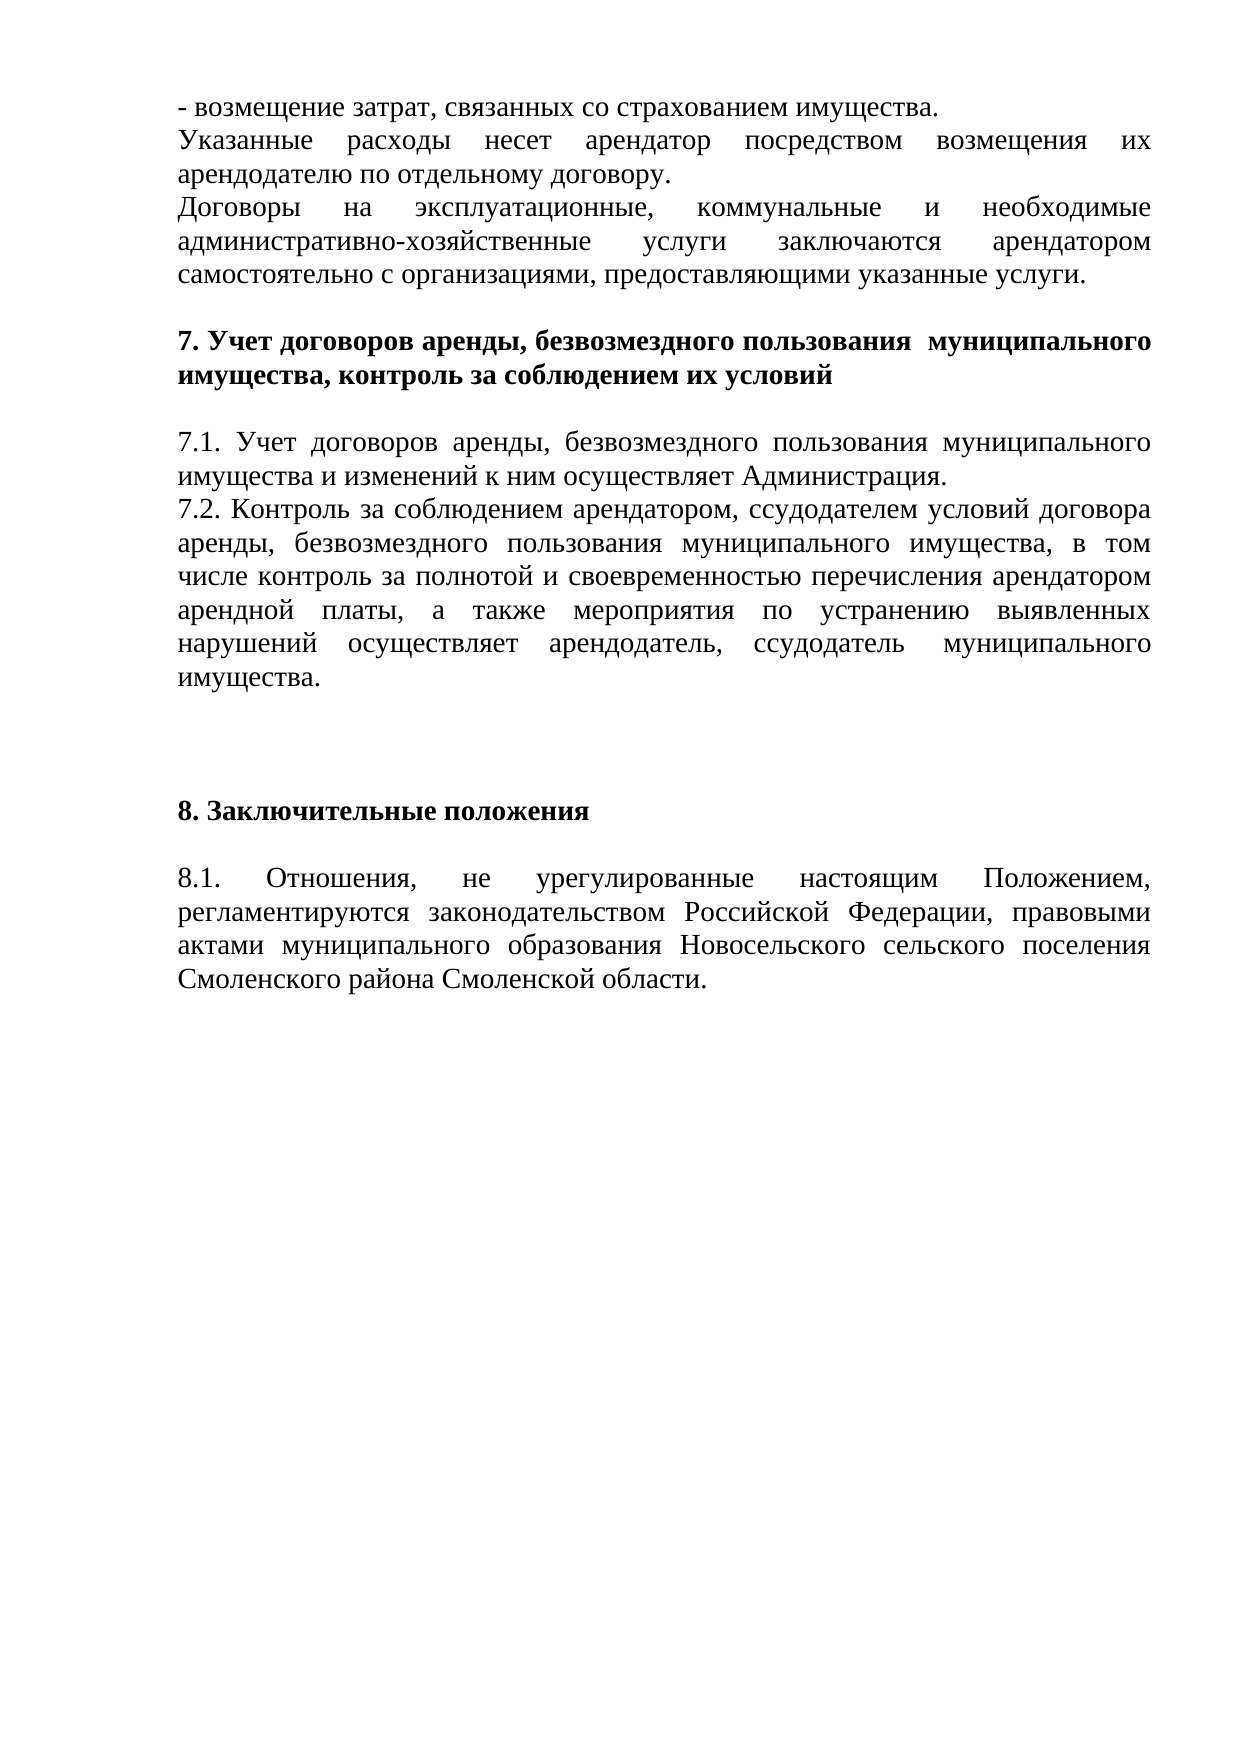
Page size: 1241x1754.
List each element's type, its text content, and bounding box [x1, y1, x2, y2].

text Указанные расходы несет арендатор посредством возмещения их арендодателю по отдельному договору. [177, 122, 1152, 189]
text 7.2. Контроль за соблюдением арендатором, ссудодателем условий договора аренды, безвозмездного пользования муниципального имущества, в том числе контроль за полнотой и своевременностью перечисления арендатором арендной платы, а также мероприятия по устранению выявленных нарушений осуществляет арендодатель, ссудодатель муниципального имущества. [177, 491, 1152, 692]
text 8. Заключительные положения [177, 793, 1152, 827]
text 7. Учет договоров аренды, безвозмездного пользования муниципального имущества, контроль за соблюдением их условий [177, 323, 1152, 391]
text Договоры на эксплуатационные, коммунальные и необходимые административно-хозяйственные услуги заключаются арендатором самостоятельно с организациями, предоставляющими указанные услуги. [177, 189, 1152, 290]
text 7.1. Учет договоров аренды, безвозмездного пользования муниципального имущества и изменений к ним осуществляет Администрация. [177, 424, 1152, 491]
text 8.1. Отношения, не урегулированные настоящим Положением, регламентируются законодательством Российской Федерации, правовыми актами муниципального образования Новосельского сельского поселения Смоленского района Смоленской области. [177, 860, 1152, 994]
text - возмещение затрат, связанных со страхованием имущества. [177, 89, 1152, 122]
